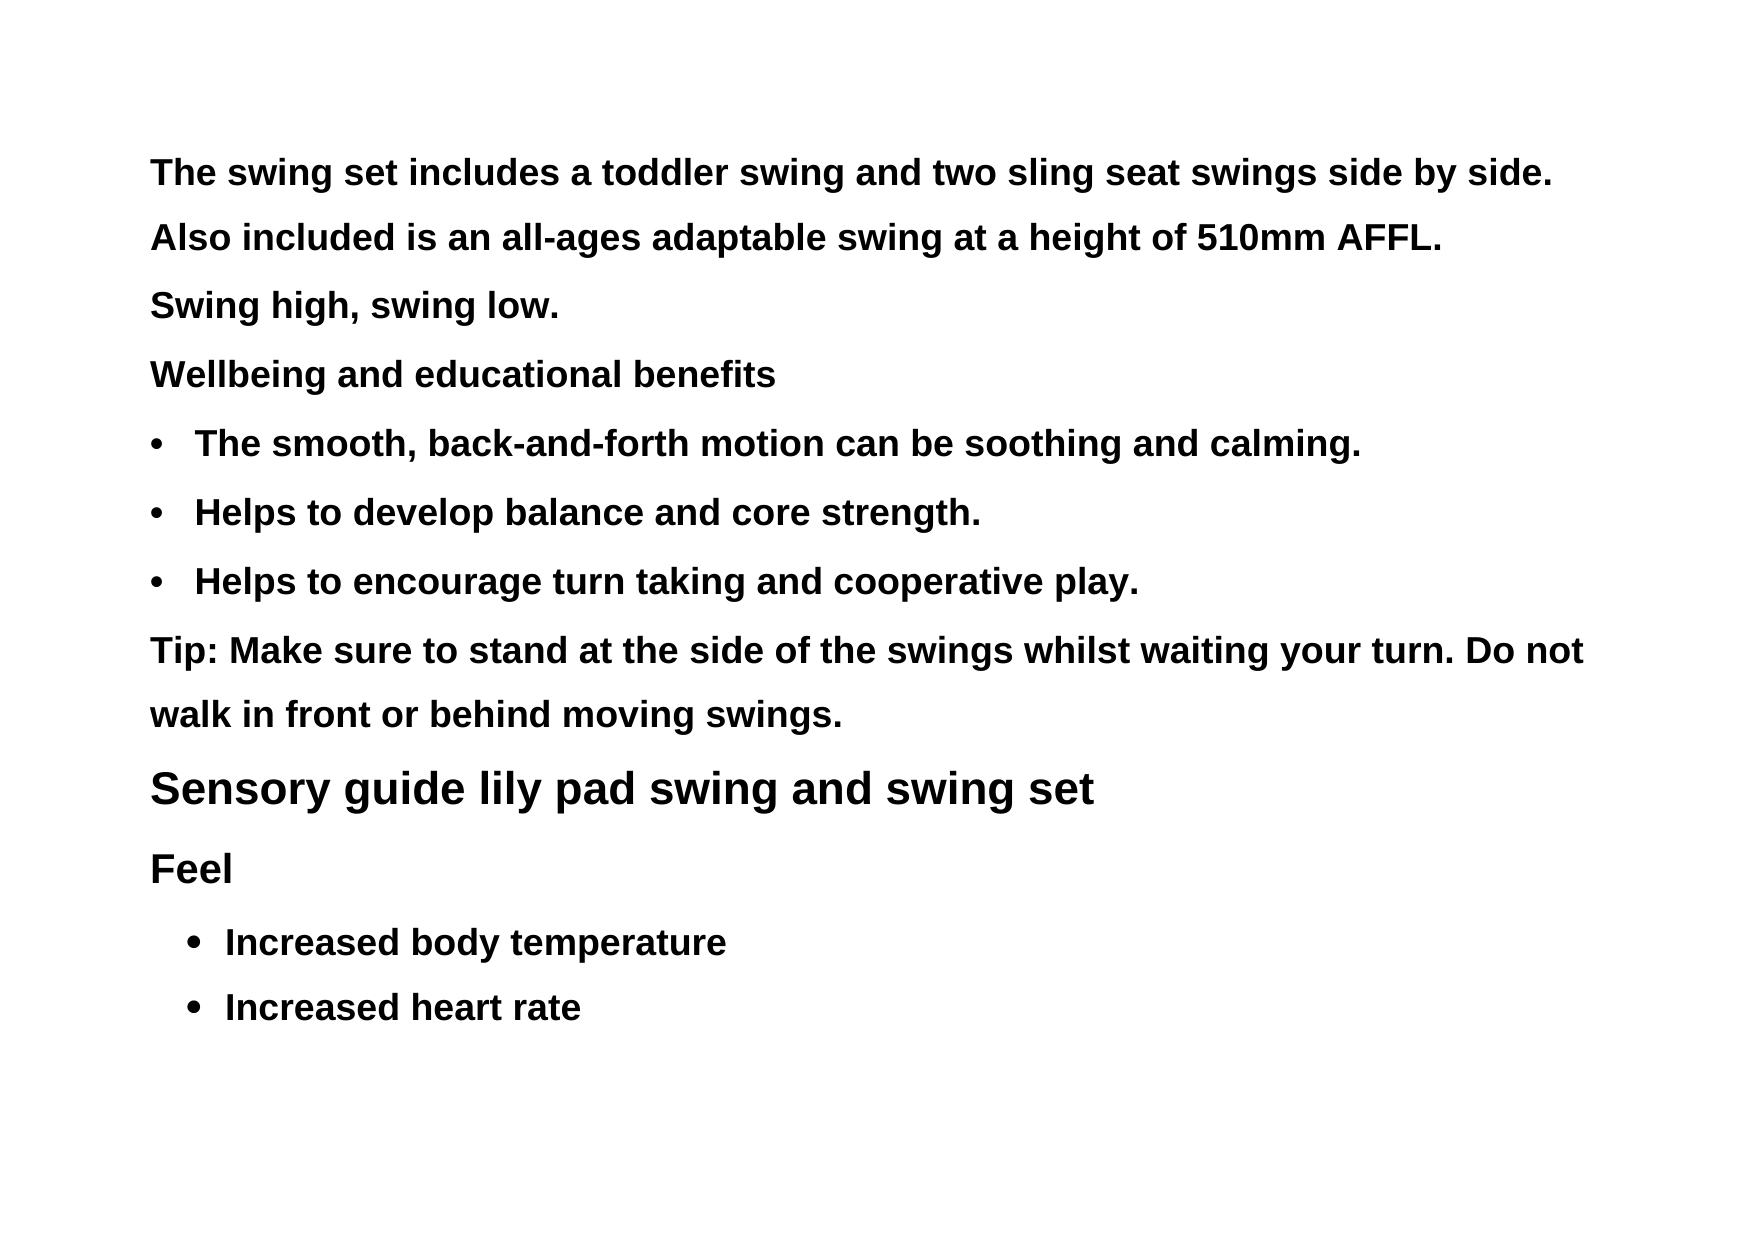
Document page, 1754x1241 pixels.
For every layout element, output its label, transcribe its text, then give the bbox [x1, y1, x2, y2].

subtitle Feel [150, 844, 1604, 892]
subtitle Sensory guide lily pad swing and swing set [150, 761, 1604, 814]
text • Helps to encourage turn taking and cooperative play. [150, 559, 1604, 602]
text • The smooth, back-and-forth motion can be soothing and calming. [150, 421, 1604, 464]
list Increased body temperature [187, 921, 1604, 964]
text The swing set includes a toddler swing and two sling seat swings side by side. Also included is an all-ages adaptable swing at a height of 510mm AFFL. [150, 150, 1604, 258]
text Swing high, swing low. [150, 283, 1604, 327]
text Wellbeing and educational benefits [150, 352, 1604, 396]
text • Helps to develop balance and core strength. [150, 490, 1604, 533]
list Increased heart rate [187, 985, 1604, 1029]
text Tip: Make sure to stand at the side of the swings whilst waiting your turn. Do not walk in front or behind moving swings. [150, 628, 1604, 736]
